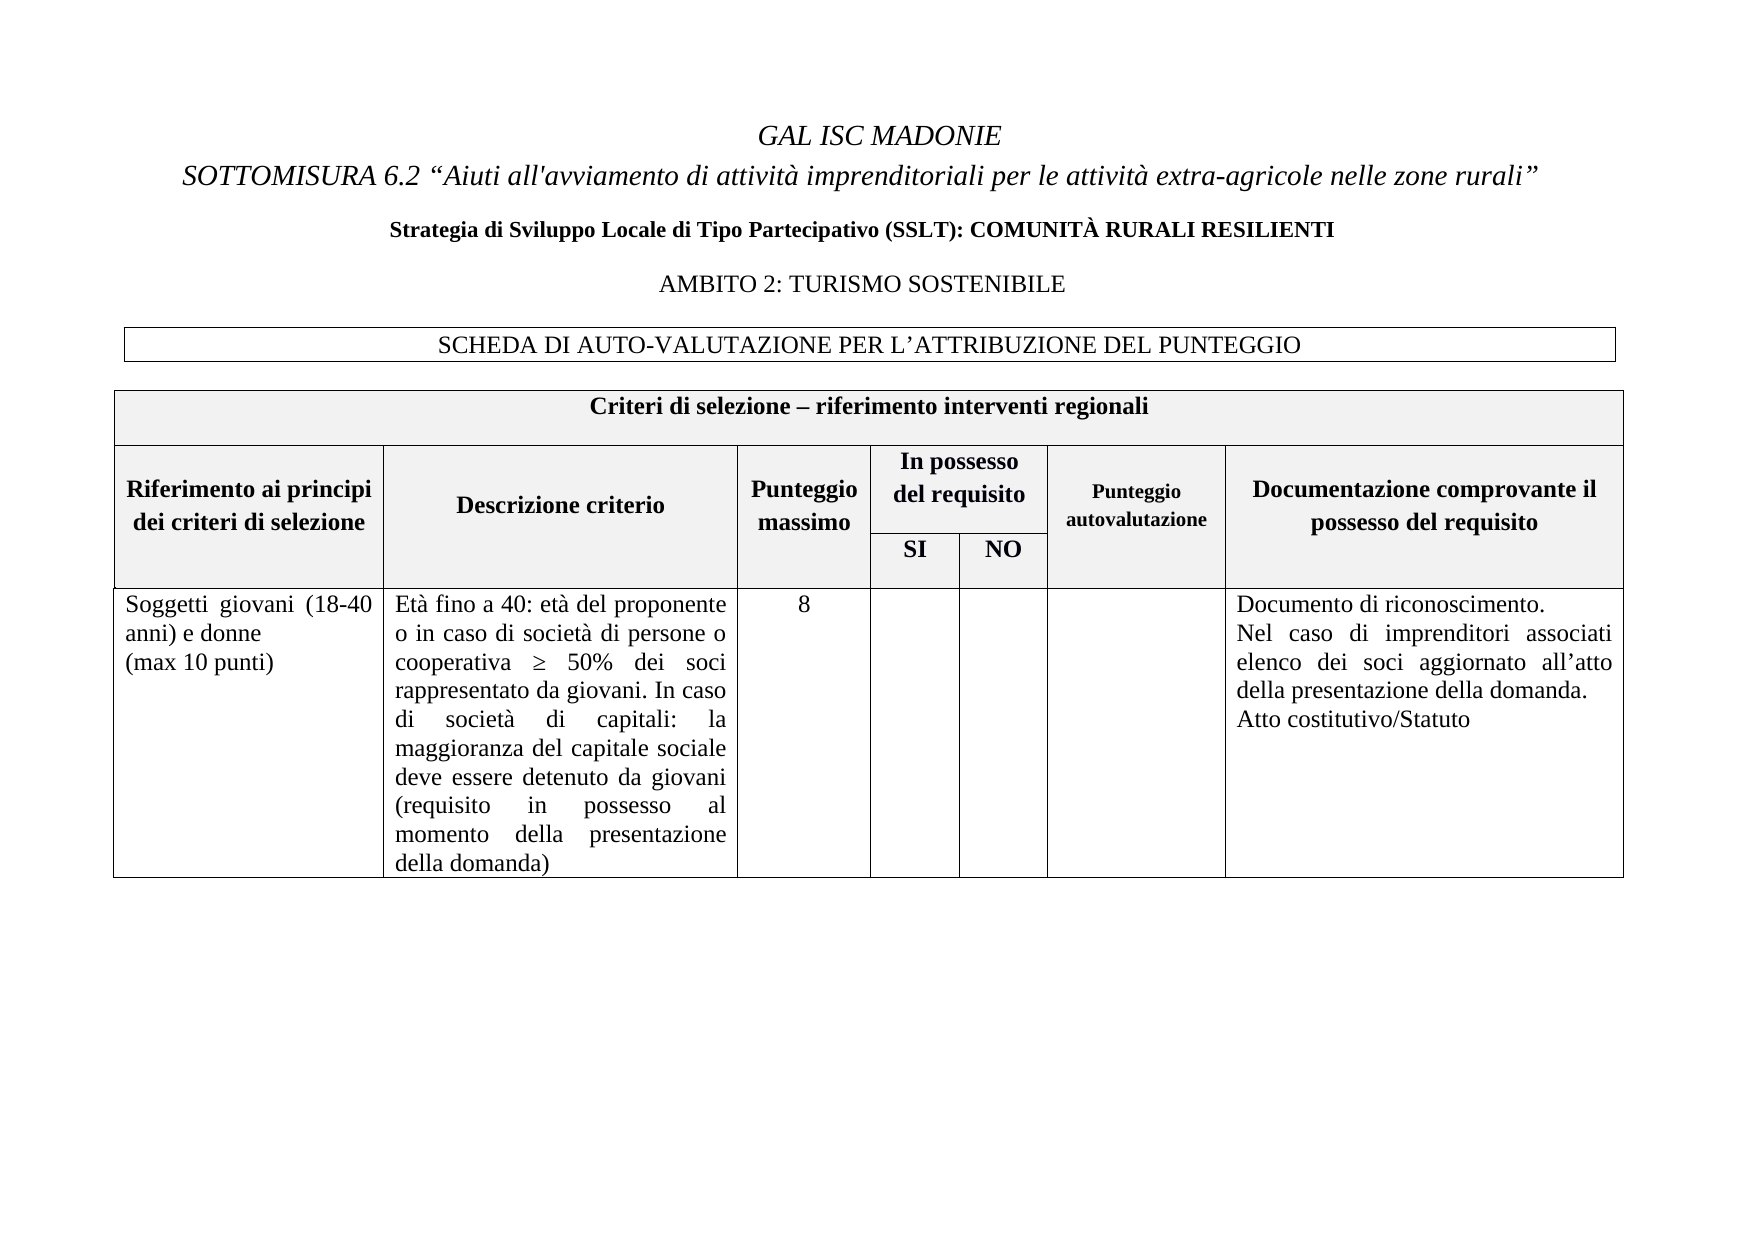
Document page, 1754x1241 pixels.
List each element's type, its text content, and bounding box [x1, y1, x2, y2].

text SOTTOMISURA 6.2 “Aiuti all'avviamento di attività imprenditoriali per le attività extra-agricole nelle zone rurali” [118, 158, 1606, 191]
table_cell Punteggio autovalutazione [1048, 446, 1225, 588]
table_cell Descrizione criterio [384, 446, 737, 588]
text SCHEDA DI AUTO-VALUTAZIONE PER L’ATTRIBUZIONE DEL PUNTEGGIO [125, 328, 1615, 361]
table_cell [1048, 589, 1225, 877]
table_cell [960, 589, 1047, 877]
subtitle Strategia di Sviluppo Locale di Tipo Partecipativo (SSLT): COMUNITÀ RURALI RESILIENTI [118, 216, 1606, 243]
text AMBITO 2: TURISMO SOSTENIBILE [118, 269, 1606, 298]
table_cell In possesso del requisito [871, 446, 1047, 533]
table_cell Età fino a 40: età del proponente o in caso di società di persone o cooperativa ≥ 50% dei soci rappresentato da giovani. In caso di società di capitali: la maggioranza del capitale sociale deve essere detenuto da giovani (requisito in possesso al momento della presentazione della domanda) [384, 589, 737, 877]
table_cell 8 [738, 589, 870, 877]
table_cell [114, 589, 383, 877]
text GAL ISC MADONIE [156, 118, 1606, 152]
table_cell NO [960, 534, 1047, 588]
table_cell [871, 589, 959, 877]
table_cell Documentazione comprovante il possesso del requisito [1226, 446, 1623, 588]
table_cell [1226, 589, 1623, 877]
table_cell Riferimento ai principi dei criteri di selezione [115, 446, 383, 588]
table_cell Punteggio massimo [738, 446, 870, 588]
table_header Criteri di selezione – riferimento interventi regionali [115, 391, 1623, 445]
table_cell SI [871, 534, 959, 588]
